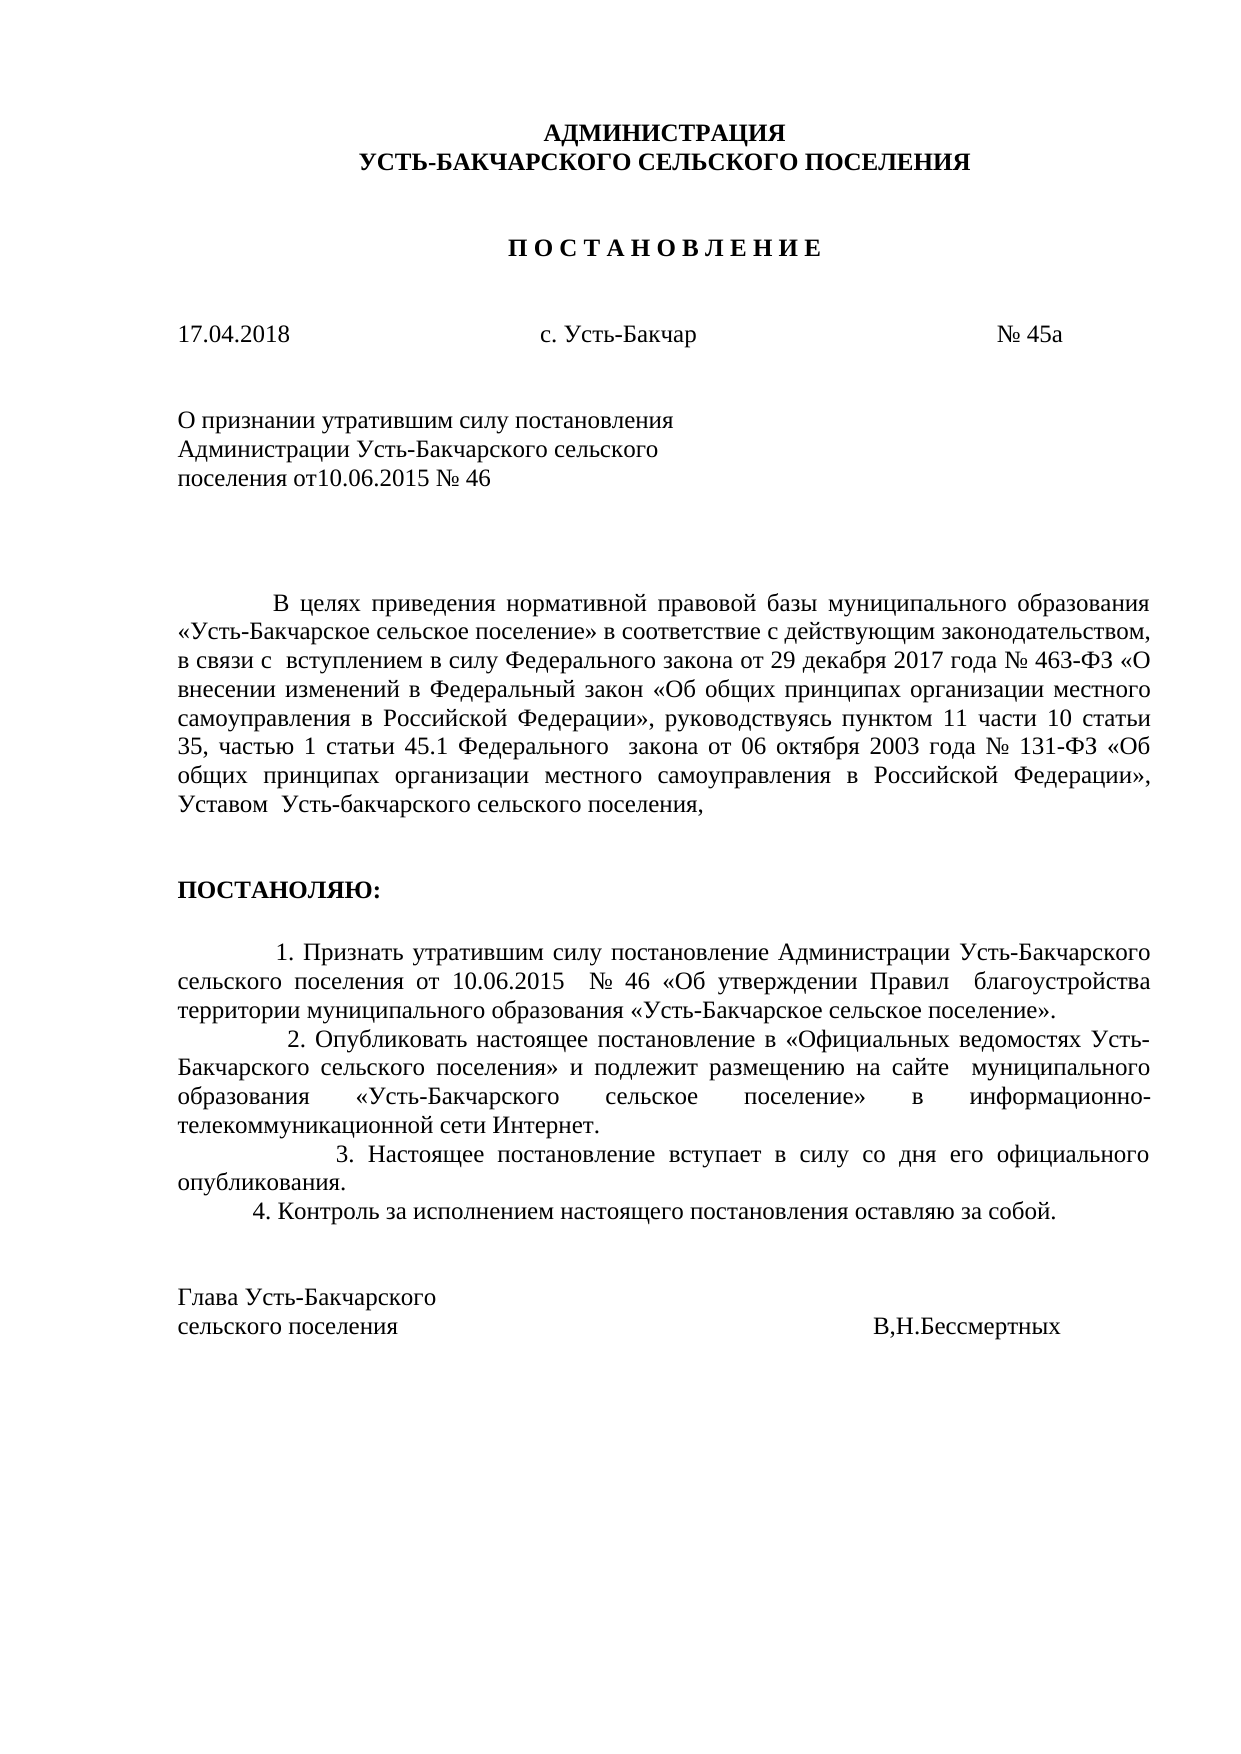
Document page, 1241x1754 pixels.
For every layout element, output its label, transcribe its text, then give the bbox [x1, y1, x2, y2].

text ПОСТАНОЛЯЮ: [177, 875, 1152, 904]
text П О С Т А Н О В Л Е Н И Е [177, 233, 1152, 262]
text 17.04.2018 с. Усть-Бакчар № 45а [177, 319, 1152, 348]
text 1. Признать утратившим силу постановление Администрации Усть-Бакчарского сельского поселения от 10.06.2015 № 46 «Об утверждении Правил благоустройства территории муниципального образования «Усть-Бакчарское сельское поселение». [177, 937, 1152, 1024]
text 3. Настоящее постановление вступает в силу со дня его официального опубликования. [177, 1139, 1152, 1196]
text поселения от10.06.2015 № 46 [177, 463, 1152, 492]
text УСТЬ-БАКЧАРСКОГО СЕЛЬСКОГО ПОСЕЛЕНИЯ [177, 147, 1152, 176]
text О признании утратившим силу постановления [177, 406, 1152, 434]
text 2. Опубликовать настоящее постановление в «Официальных ведомостях Усть-Бакчарского сельского поселения» и подлежит размещению на сайте муниципального образования «Усть-Бакчарского сельское поселение» в информационно-телекоммуникационной сети Интернет. [177, 1024, 1152, 1139]
text В целях приведения нормативной правовой базы муниципального образования «Усть-Бакчарское сельское поселение» в соответствие с действующим законодательством, в связи с вступлением в силу Федерального закона от 29 декабря 2017 года № 463-ФЗ «О внесении изменений в Федеральный закон «Об общих принципах организации местного самоуправления в Российской Федерации», руководствуясь пунктом 11 части 10 статьи 35, частью 1 статьи 45.1 Федерального закона от 06 октября 2003 года № 131-ФЗ «Об общих принципах организации местного самоуправления в Российской Федерации», Уставом Усть-бакчарского сельского поселения, [177, 588, 1152, 818]
text Глава Усть-Бакчарского [177, 1282, 1152, 1311]
text АДМИНИСТРАЦИЯ [177, 118, 1152, 147]
text Администрации Усть-Бакчарского сельского [177, 434, 1152, 463]
text 4. Контроль за исполнением настоящего постановления оставляю за собой. [177, 1196, 1152, 1225]
text сельского поселения В,Н.Бессмертных [177, 1311, 1152, 1340]
